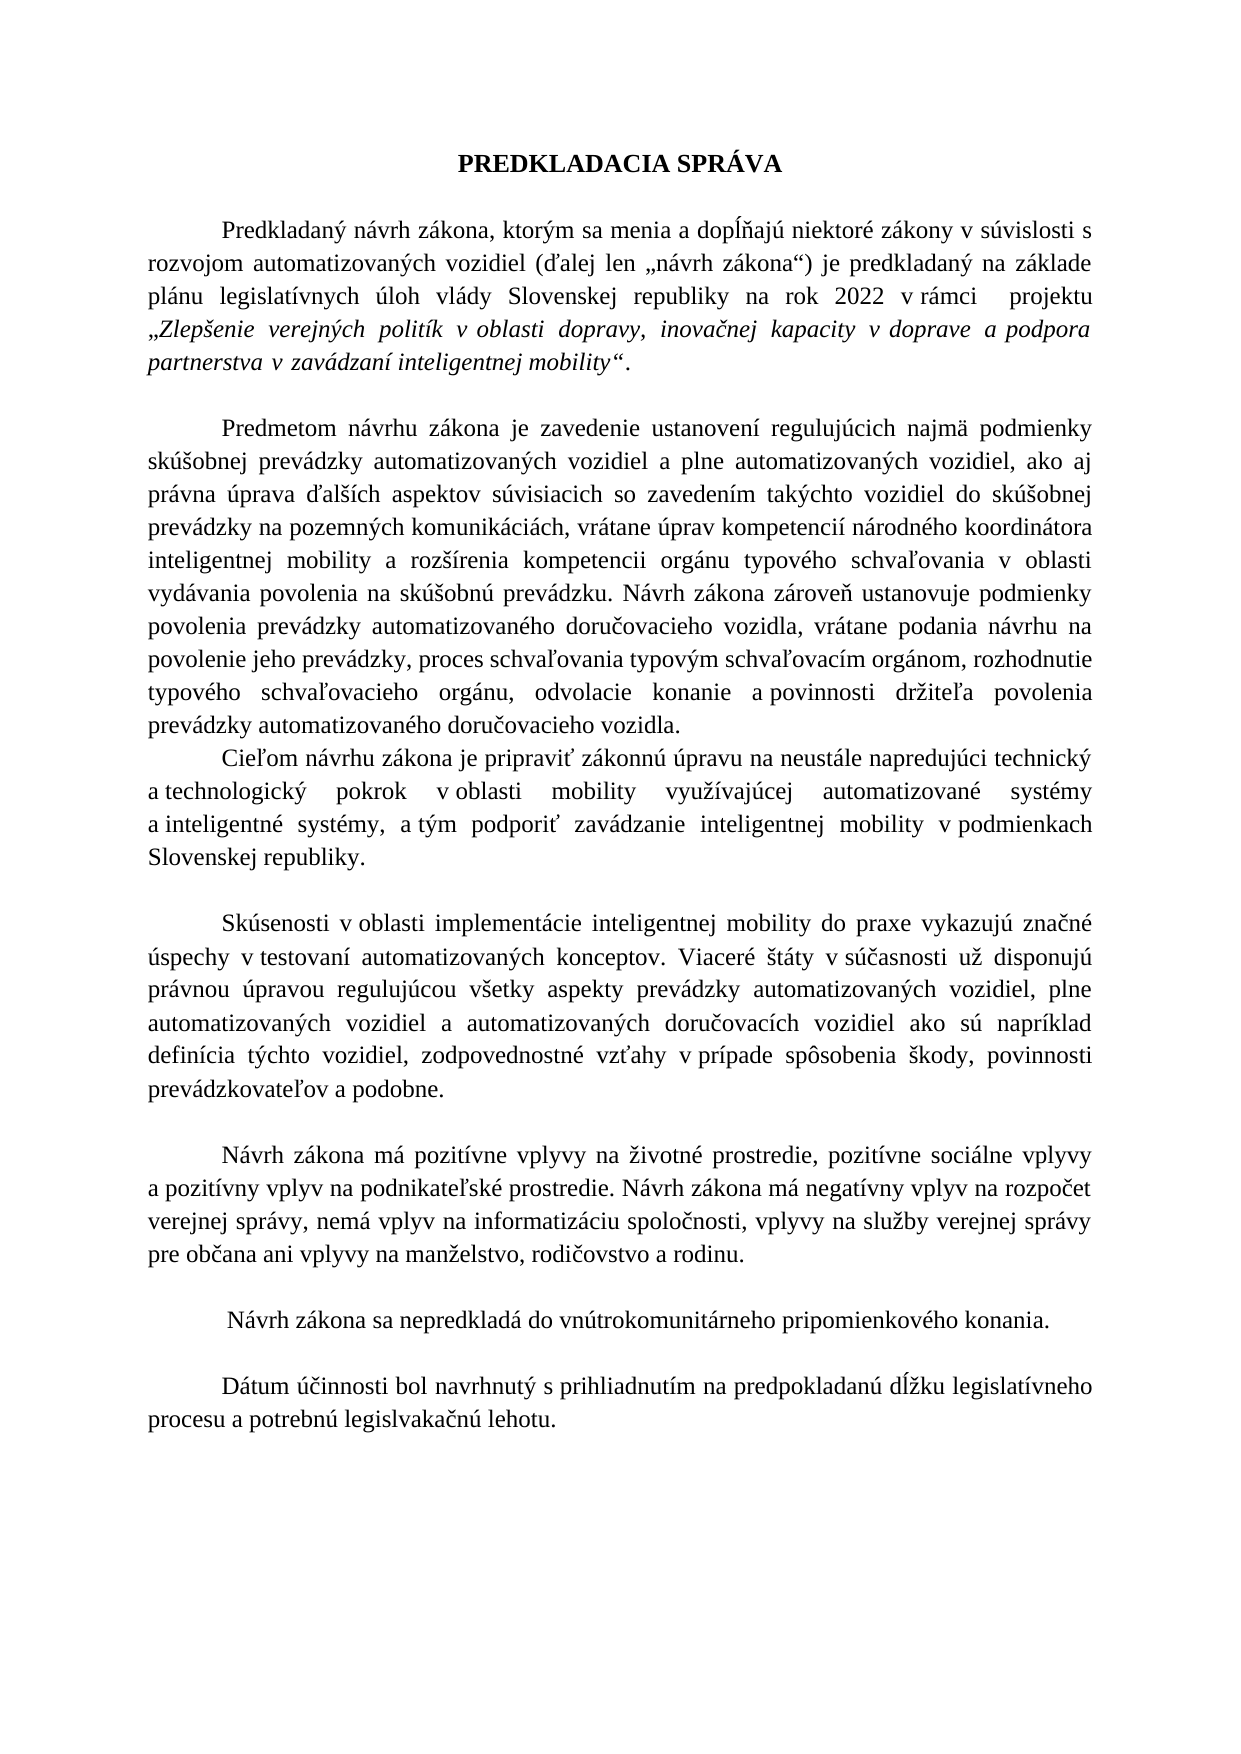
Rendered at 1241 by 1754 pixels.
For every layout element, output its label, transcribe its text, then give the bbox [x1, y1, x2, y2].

text Predkladaný návrh zákona, ktorým sa menia a dopĺňajú niektoré zákony v súvislosti s rozvojom automatizovaných vozidiel (ďalej len „návrh zákona“) je predkladaný na základe plánu legislatívnych úloh vlády Slovenskej republiky na rok 2022 v rámci projektu „Zlepšenie verejných politík v oblasti dopravy, inovačnej kapacity v doprave a podpora partnerstva v zavádzaní inteligentnej mobility“. [148, 215, 1093, 376]
text Návrh zákona má pozitívne vplyvy na životné prostredie, pozitívne sociálne vplyvy a pozitívny vplyv na podnikateľské prostredie. Návrh zákona má negatívny vplyv na rozpočet verejnej správy, nemá vplyv na informatizáciu spoločnosti, vplyvy na služby verejnej správy pre občana ani vplyvy na manželstvo, rodičovstvo a rodinu. [148, 1140, 1093, 1267]
text Návrh zákona sa nepredkladá do vnútrokomunitárneho pripomienkového konania. [148, 1305, 1093, 1333]
text Cieľom návrhu zákona je pripraviť zákonnú úpravu na neustále napredujúci technický a technologický pokrok v oblasti mobility využívajúcej automatizované systémy a inteligentné systémy, a tým podporiť zavádzanie inteligentnej mobility v podmienkach Slovenskej republiky. [148, 743, 1093, 871]
text Dátum účinnosti bol navrhnutý s prihliadnutím na predpokladanú dĺžku legislatívneho procesu a potrebnú legislvakačnú lehotu. [148, 1371, 1093, 1433]
text Predmetom návrhu zákona je zavedenie ustanovení regulujúcich najmä podmienky skúšobnej prevádzky automatizovaných vozidiel a plne automatizovaných vozidiel, ako aj právna úprava ďalších aspektov súvisiacich so zavedením takýchto vozidiel do skúšobnej prevádzky na pozemných komunikáciách, vrátane úprav kompetencií národného koordinátora inteligentnej mobility a rozšírenia kompetencii orgánu typového schvaľovania v oblasti vydávania povolenia na skúšobnú prevádzku. Návrh zákona zároveň ustanovuje podmienky povolenia prevádzky automatizovaného doručovacieho vozidla, vrátane podania návrhu na povolenie jeho prevádzky, proces schvaľovania typovým schvaľovacím orgánom, rozhodnutie typového schvaľovacieho orgánu, odvolacie konanie a povinnosti držiteľa povolenia prevádzky automatizovaného doručovacieho vozidla. [148, 413, 1093, 739]
text Skúsenosti v oblasti implementácie inteligentnej mobility do praxe vykazujú značné úspechy v testovaní automatizovaných konceptov. Viaceré štáty v súčasnosti už disponujú právnou úpravou regulujúcou všetky aspekty prevádzky automatizovaných vozidiel, plne automatizovaných vozidiel a automatizovaných doručovacích vozidiel ako sú napríklad definícia týchto vozidiel, zodpovednostné vzťahy v prípade spôsobenia škody, povinnosti prevádzkovateľov a podobne. [148, 908, 1093, 1102]
text PREDKLADACIA SPRÁVA [148, 148, 1093, 178]
